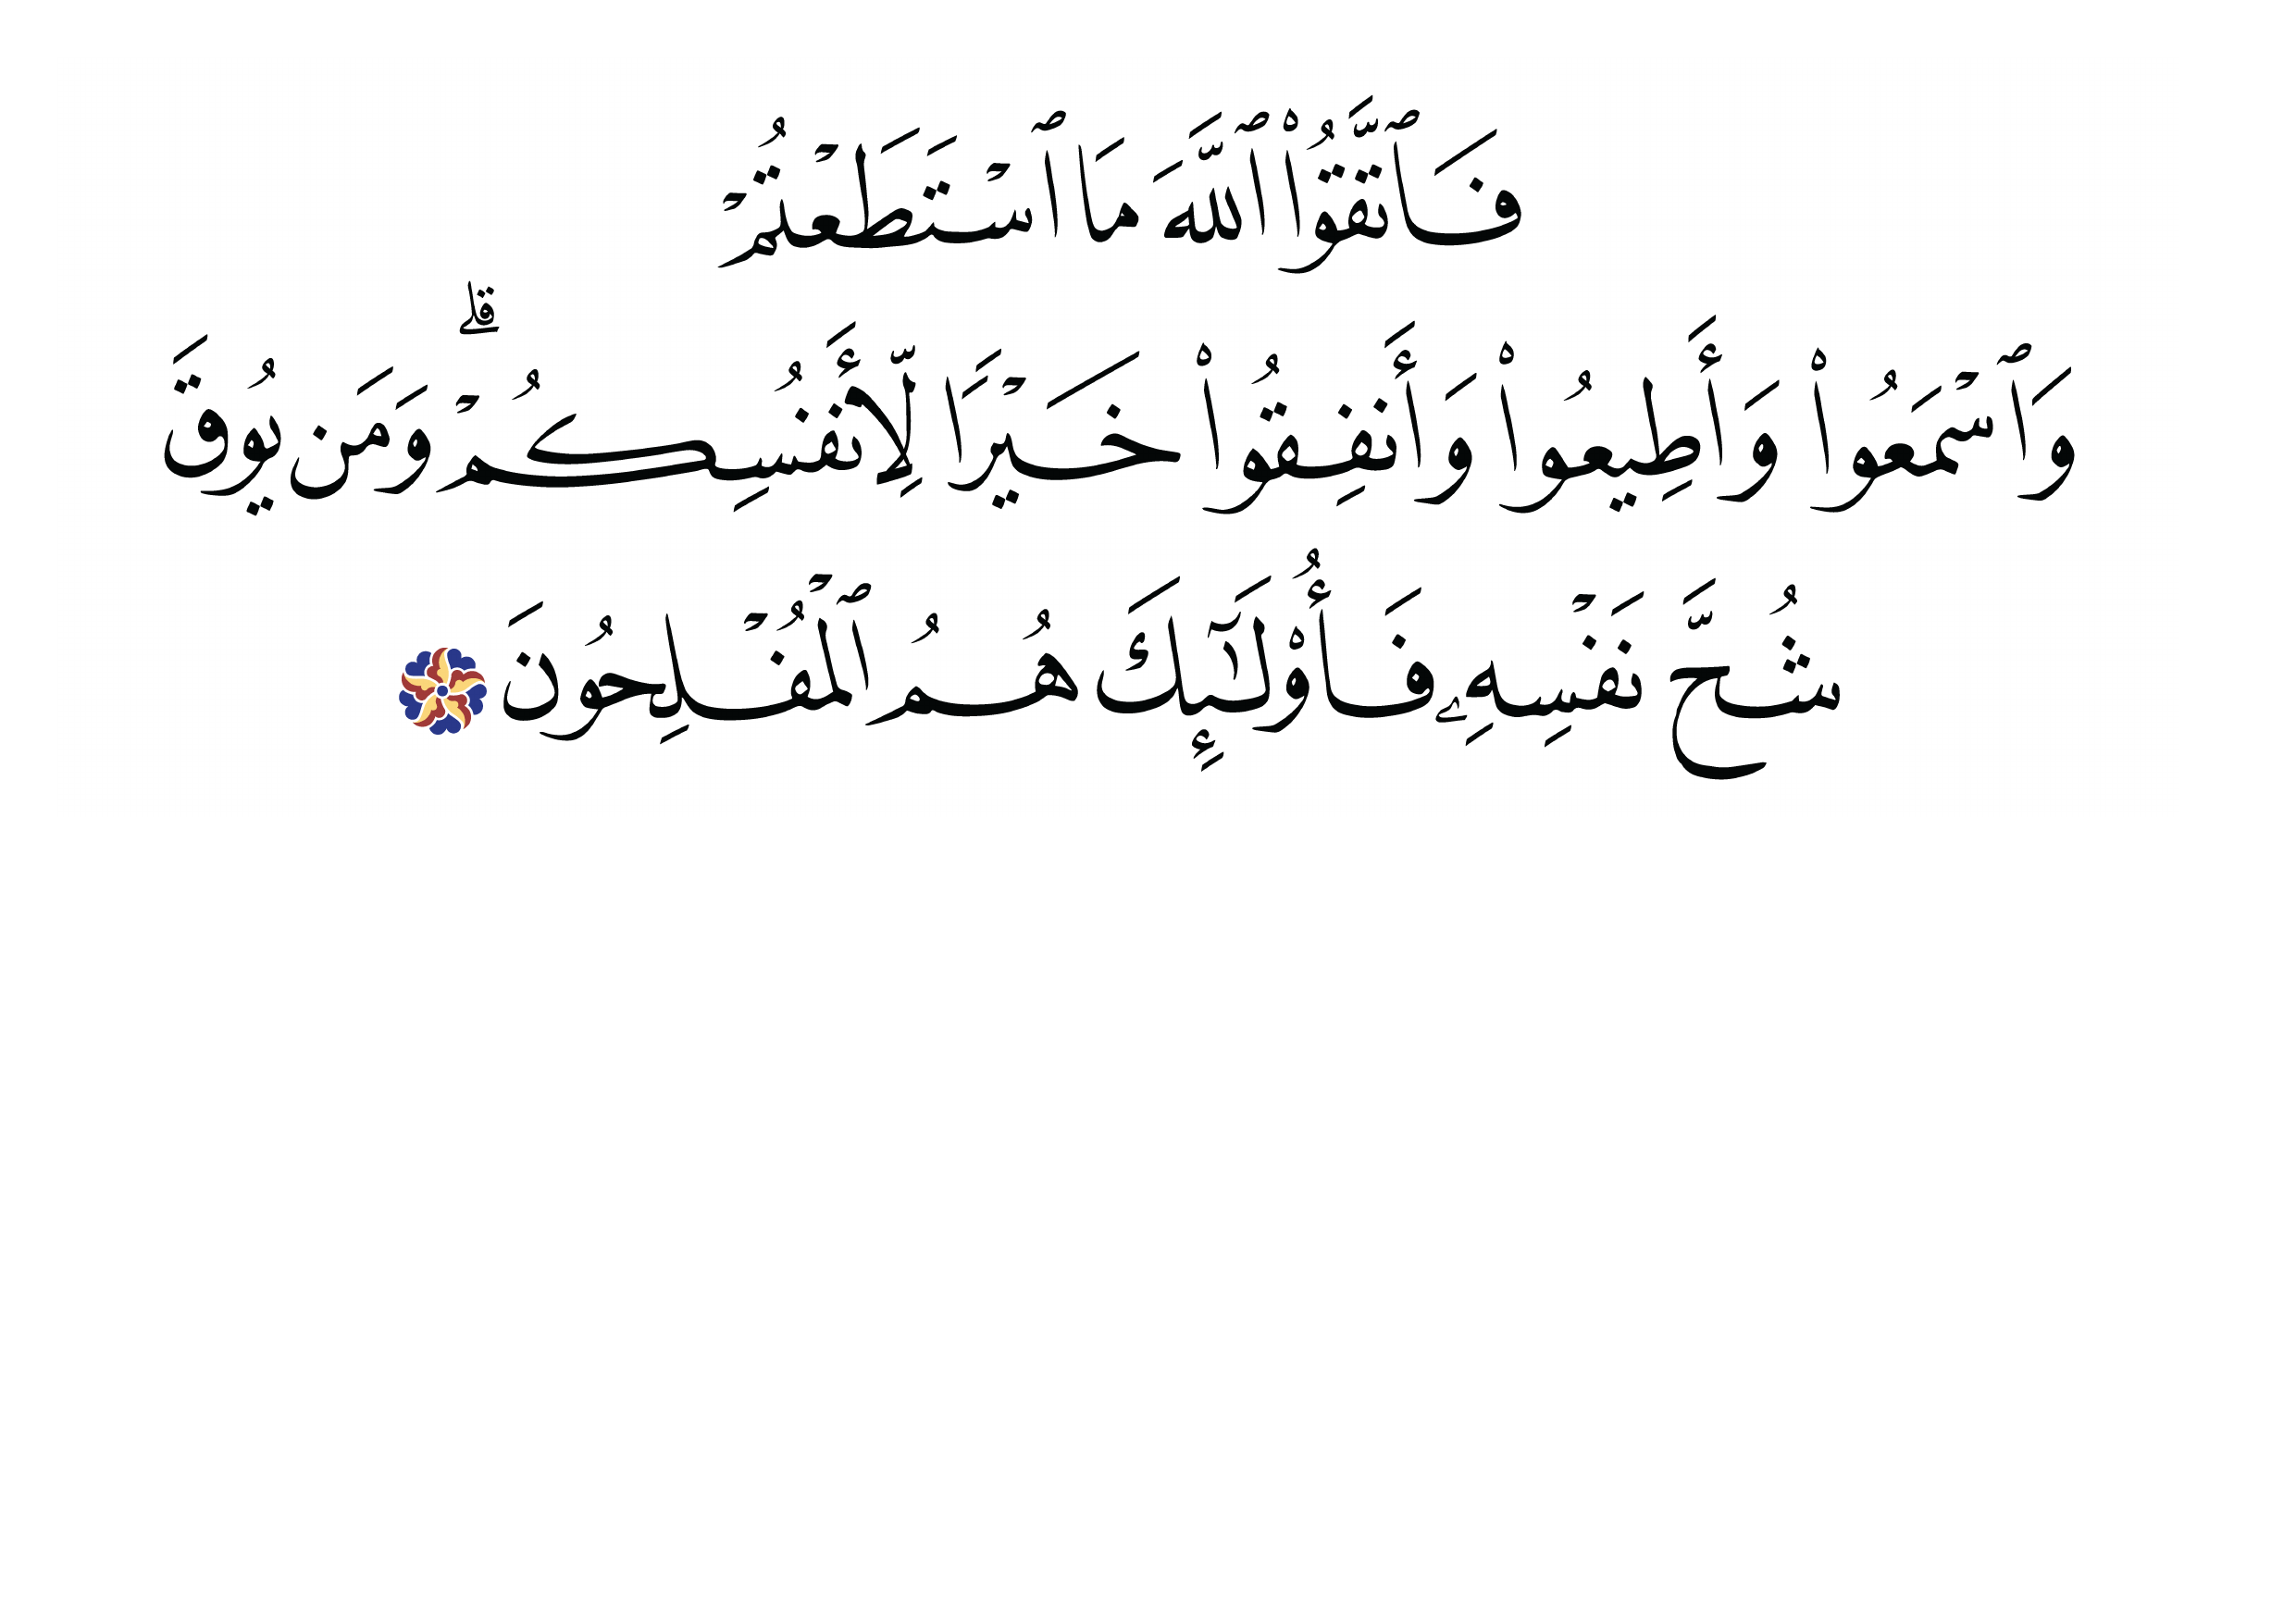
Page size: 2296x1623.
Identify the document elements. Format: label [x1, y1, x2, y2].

picture [57, 57, 2179, 817]
